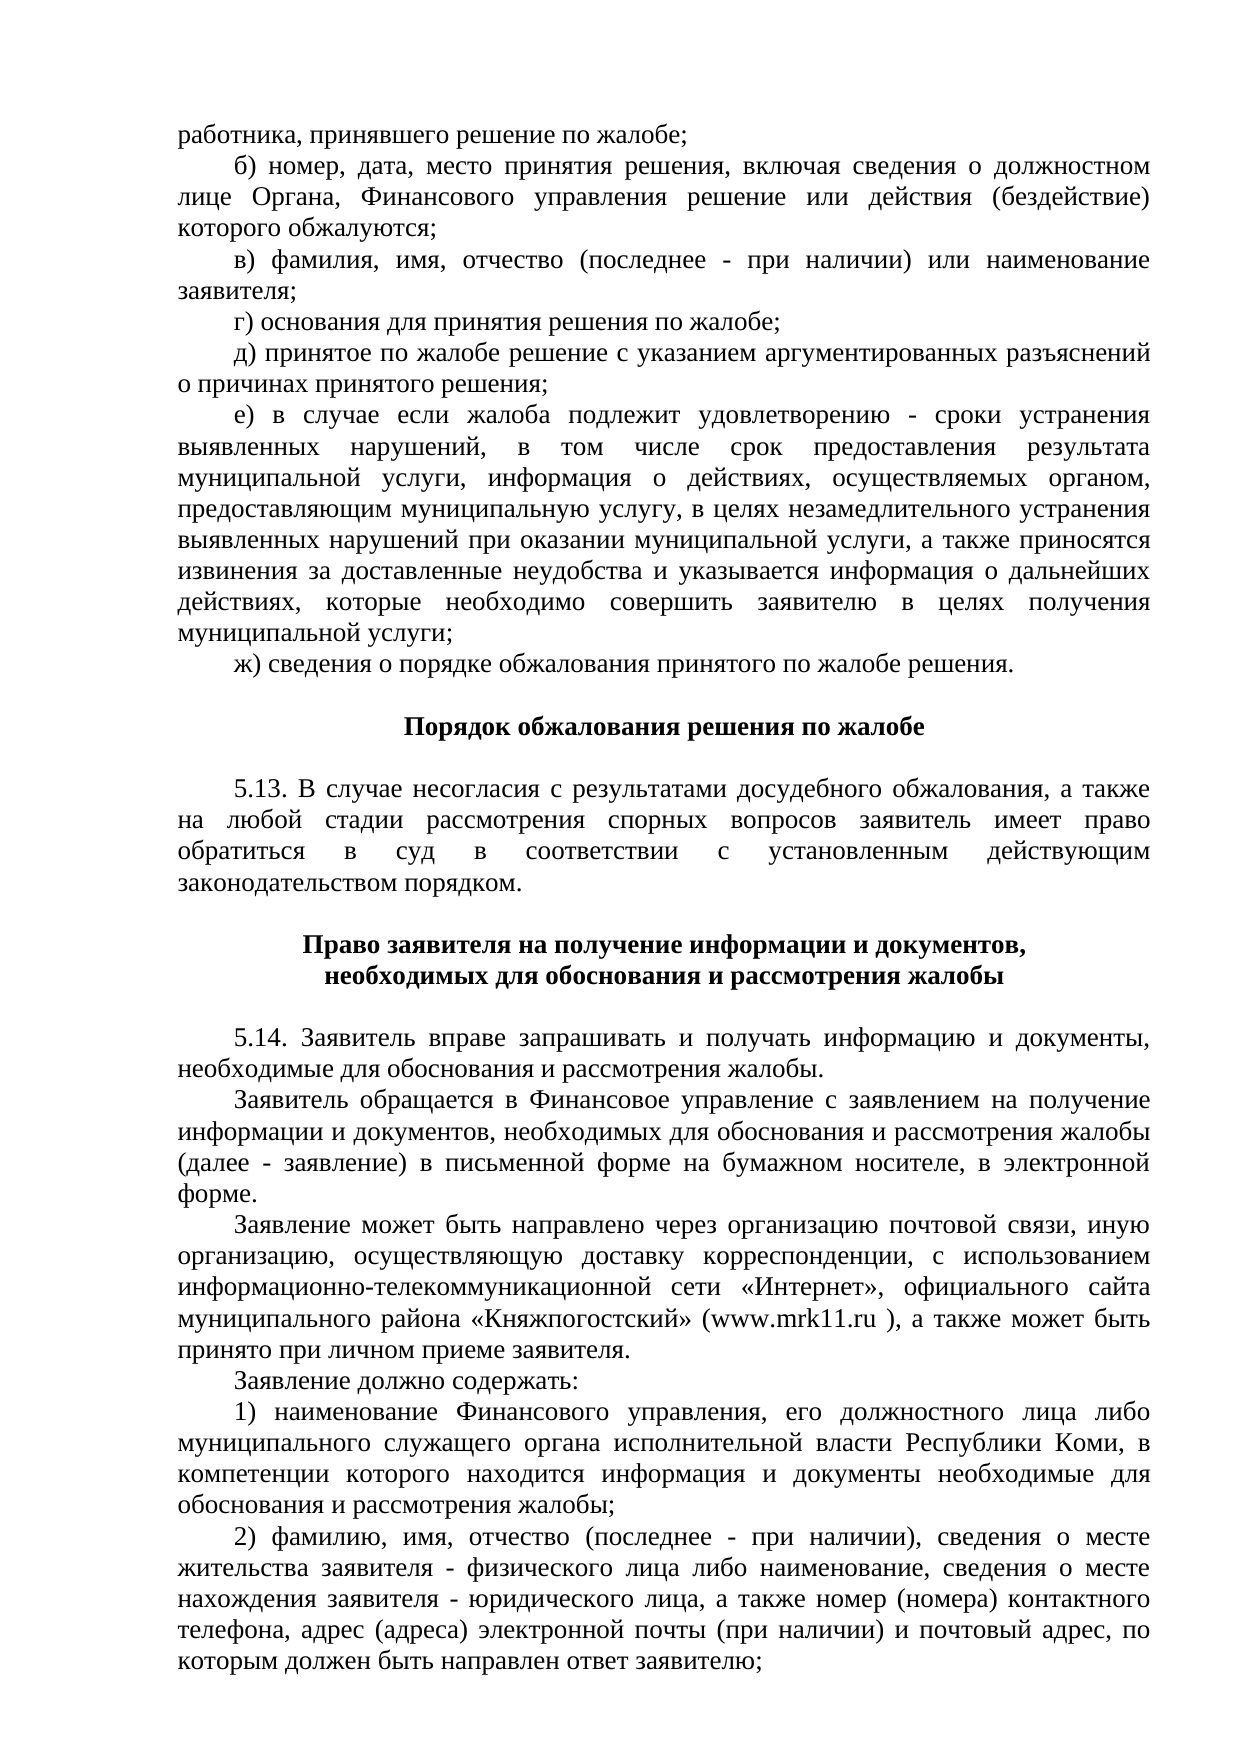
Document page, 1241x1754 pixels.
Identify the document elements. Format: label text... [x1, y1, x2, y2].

text 5.14. Заявитель вправе запрашивать и получать информацию и документы, необходимые для обоснования и рассмотрения жалобы. [177, 1021, 1152, 1084]
text ж) сведения о порядке обжалования принятого по жалобе решения. [177, 648, 1152, 679]
text в) фамилия, имя, отчество (последнее - при наличии) или наименование заявителя; [177, 243, 1152, 305]
text 2) фамилию, имя, отчество (последнее - при наличии), сведения о месте жительства заявителя - физического лица либо наименование, сведения о месте нахождения заявителя - юридического лица, а также номер (номера) контактного телефона, адрес (адреса) электронной почты (при наличии) и почтовый адрес, по которым должен быть направлен ответ заявителю; [177, 1520, 1152, 1675]
text Заявление должно содержать: [177, 1364, 1152, 1395]
text е) в случае если жалоба подлежит удовлетворению - сроки устранения выявленных нарушений, в том числе срок предоставления результата муниципальной услуги, информация о действиях, осуществляемых органом, предоставляющим муниципальную услугу, в целях незамедлительного устранения выявленных нарушений при оказании муниципальной услуги, а также приносятся извинения за доставленные неудобства и указывается информация о дальнейших действиях, которые необходимо совершить заявителю в целях получения муниципальной услуги; [177, 398, 1152, 648]
text 5.13. В случае несогласия с результатами досудебного обжалования, а также на любой стадии рассмотрения спорных вопросов заявитель имеет право обратиться в суд в соответствии с установленным действующим законодательством порядком. [177, 772, 1152, 897]
title Порядок обжалования решения по жалобе [177, 710, 1152, 741]
text Заявитель обращается в Финансовое управление с заявлением на получение информации и документов, необходимых для обоснования и рассмотрения жалобы (далее - заявление) в письменной форме на бумажном носителе, в электронной форме. [177, 1084, 1152, 1208]
text Заявление может быть направлено через организацию почтовой связи, иную организацию, осуществляющую доставку корреспонденции, с использованием информационно-телекоммуникационной сети «Интернет», официального сайта муниципального района «Княжпогостский» (www.mrk11.ru ), а также может быть принято при личном приеме заявителя. [177, 1208, 1152, 1364]
title Право заявителя на получение информации и документов, [177, 928, 1152, 959]
title необходимых для обоснования и рассмотрения жалобы [177, 959, 1152, 990]
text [177, 118, 1152, 149]
text б) номер, дата, место принятия решения, включая сведения о должностном лице Органа, Финансового управления решение или действия (бездействие) которого обжалуются; [177, 149, 1152, 243]
text г) основания для принятия решения по жалобе; [177, 305, 1152, 336]
text 1) наименование Финансового управления, его должностного лица либо муниципального служащего органа исполнительной власти Республики Коми, в компетенции которого находится информация и документы необходимые для обоснования и рассмотрения жалобы; [177, 1395, 1152, 1520]
text д) принятое по жалобе решение с указанием аргументированных разъяснений о причинах принятого решения; [177, 336, 1152, 398]
